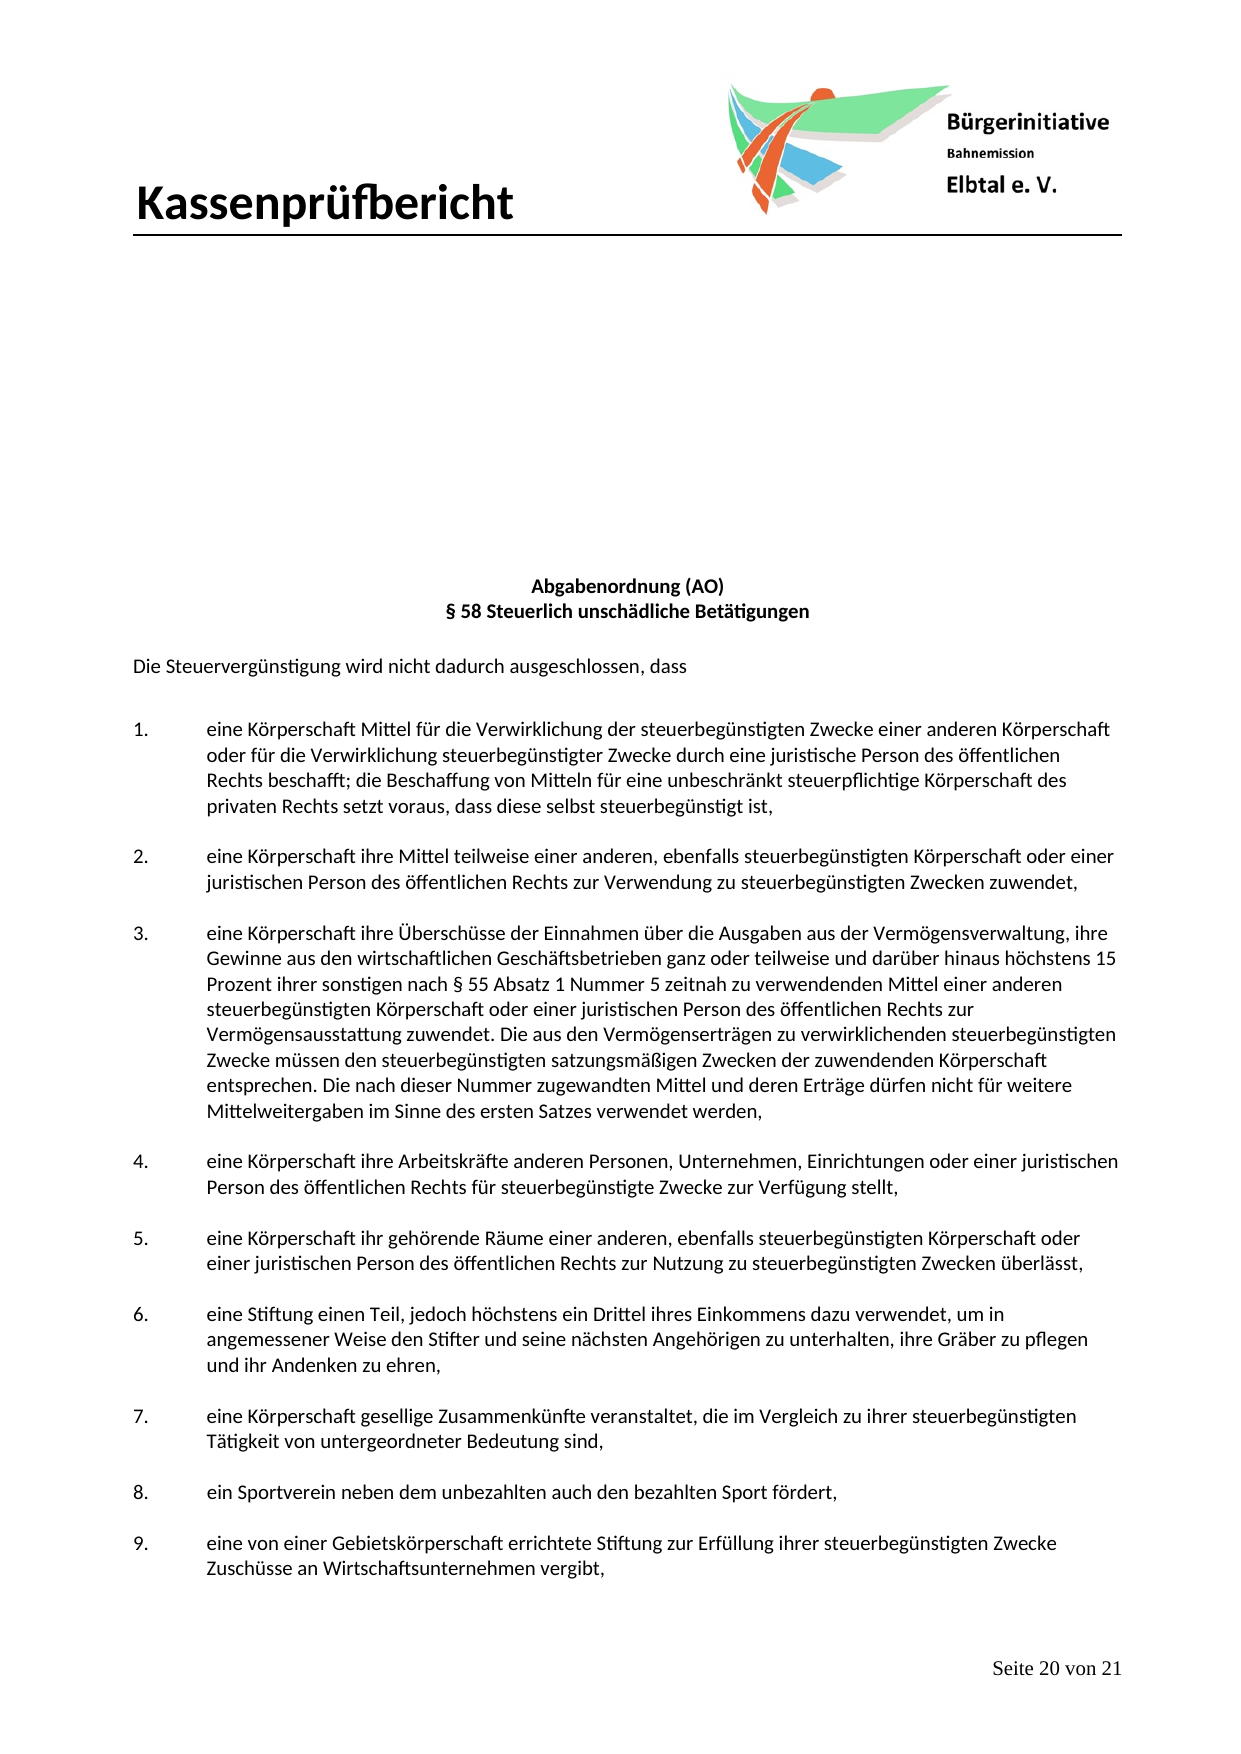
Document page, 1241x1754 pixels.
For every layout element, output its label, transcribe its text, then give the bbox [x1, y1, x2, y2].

text 2. eine Körperschaft ihre Mittel teilweise einer anderen, ebenfalls steuerbegünstigten Körperschaft oder einer juristischen Person des öffentlichen Rechts zur Verwendung zu steuerbegünstigten Zwecken zuwendet, [133, 844, 1122, 894]
text 7. eine Körperschaft gesellige Zusammenkünfte veranstaltet, die im Vergleich zu ihrer steuerbegünstigten Tätigkeit von untergeordneter Bedeutung sind, [133, 1403, 1122, 1454]
picture [721, 73, 1119, 219]
text 5. eine Körperschaft ihr gehörende Räume einer anderen, ebenfalls steuerbegünstigten Körperschaft oder einer juristischen Person des öffentlichen Rechts zur Nutzung zu steuerbegünstigten Zwecken überlässt, [133, 1225, 1122, 1276]
text 4. eine Körperschaft ihre Arbeitskräfte anderen Personen, Unternehmen, Einrichtungen oder einer juristischen Person des öffentlichen Rechts für steuerbegünstigte Zwecke zur Verfügung stellt, [133, 1149, 1122, 1199]
text 9. eine von einer Gebietskörperschaft errichtete Stiftung zur Erfüllung ihrer steuerbegünstigten Zwecke Zuschüsse an Wirtschaftsunternehmen vergibt, [133, 1530, 1122, 1581]
text 6. eine Stiftung einen Teil, jedoch höchstens ein Drittel ihres Einkommens dazu verwendet, um in angemessener Weise den Stifter und seine nächsten Angehörigen zu unterhalten, ihre Gräber zu pflegen und ihr Andenken zu ehren, [133, 1301, 1122, 1377]
text 3. eine Körperschaft ihre Überschüsse der Einnahmen über die Ausgaben aus der Vermögensverwaltung, ihre Gewinne aus den wirtschaftlichen Geschäftsbetrieben ganz oder teilweise und darüber hinaus höchstens 15 Prozent ihrer sonstigen nach § 55 Absatz 1 Nummer 5 zeitnah zu verwendenden Mittel einer anderen steuerbegünstigten Körperschaft oder einer juristischen Person des öffentlichen Rechts zur Vermögensausstattung zuwendet. Die aus den Vermögenserträgen zu verwirklichenden steuerbegünstigten Zwecke müssen den steuerbegünstigten satzungsmäßigen Zwecken der zuwendenden Körperschaft entsprechen. Die nach dieser Nummer zugewandten Mittel und deren Erträge dürfen nicht für weitere Mittelweitergaben im Sinne des ersten Satzes verwendet werden, [133, 920, 1122, 1123]
text 8. ein Sportverein neben dem unbezahlten auch den bezahlten Sport fördert, [133, 1479, 1122, 1504]
text Die Steuervergünstigung wird nicht dadurch ausgeschlossen, dass [133, 653, 1122, 679]
text 1. eine Körperschaft Mittel für die Verwirklichung der steuerbegünstigten Zwecke einer anderen Körperschaft oder für die Verwirklichung steuerbegünstigter Zwecke durch eine juristische Person des öffentlichen Rechts beschafft; die Beschaffung von Mitteln für eine unbeschränkt steuerpflichtige Körperschaft des privaten Rechts setzt voraus, dass diese selbst steuerbegünstigt ist, [133, 717, 1122, 818]
text Abgabenordnung (AO) § 58 Steuerlich unschädliche Betätigungen [133, 573, 1122, 624]
